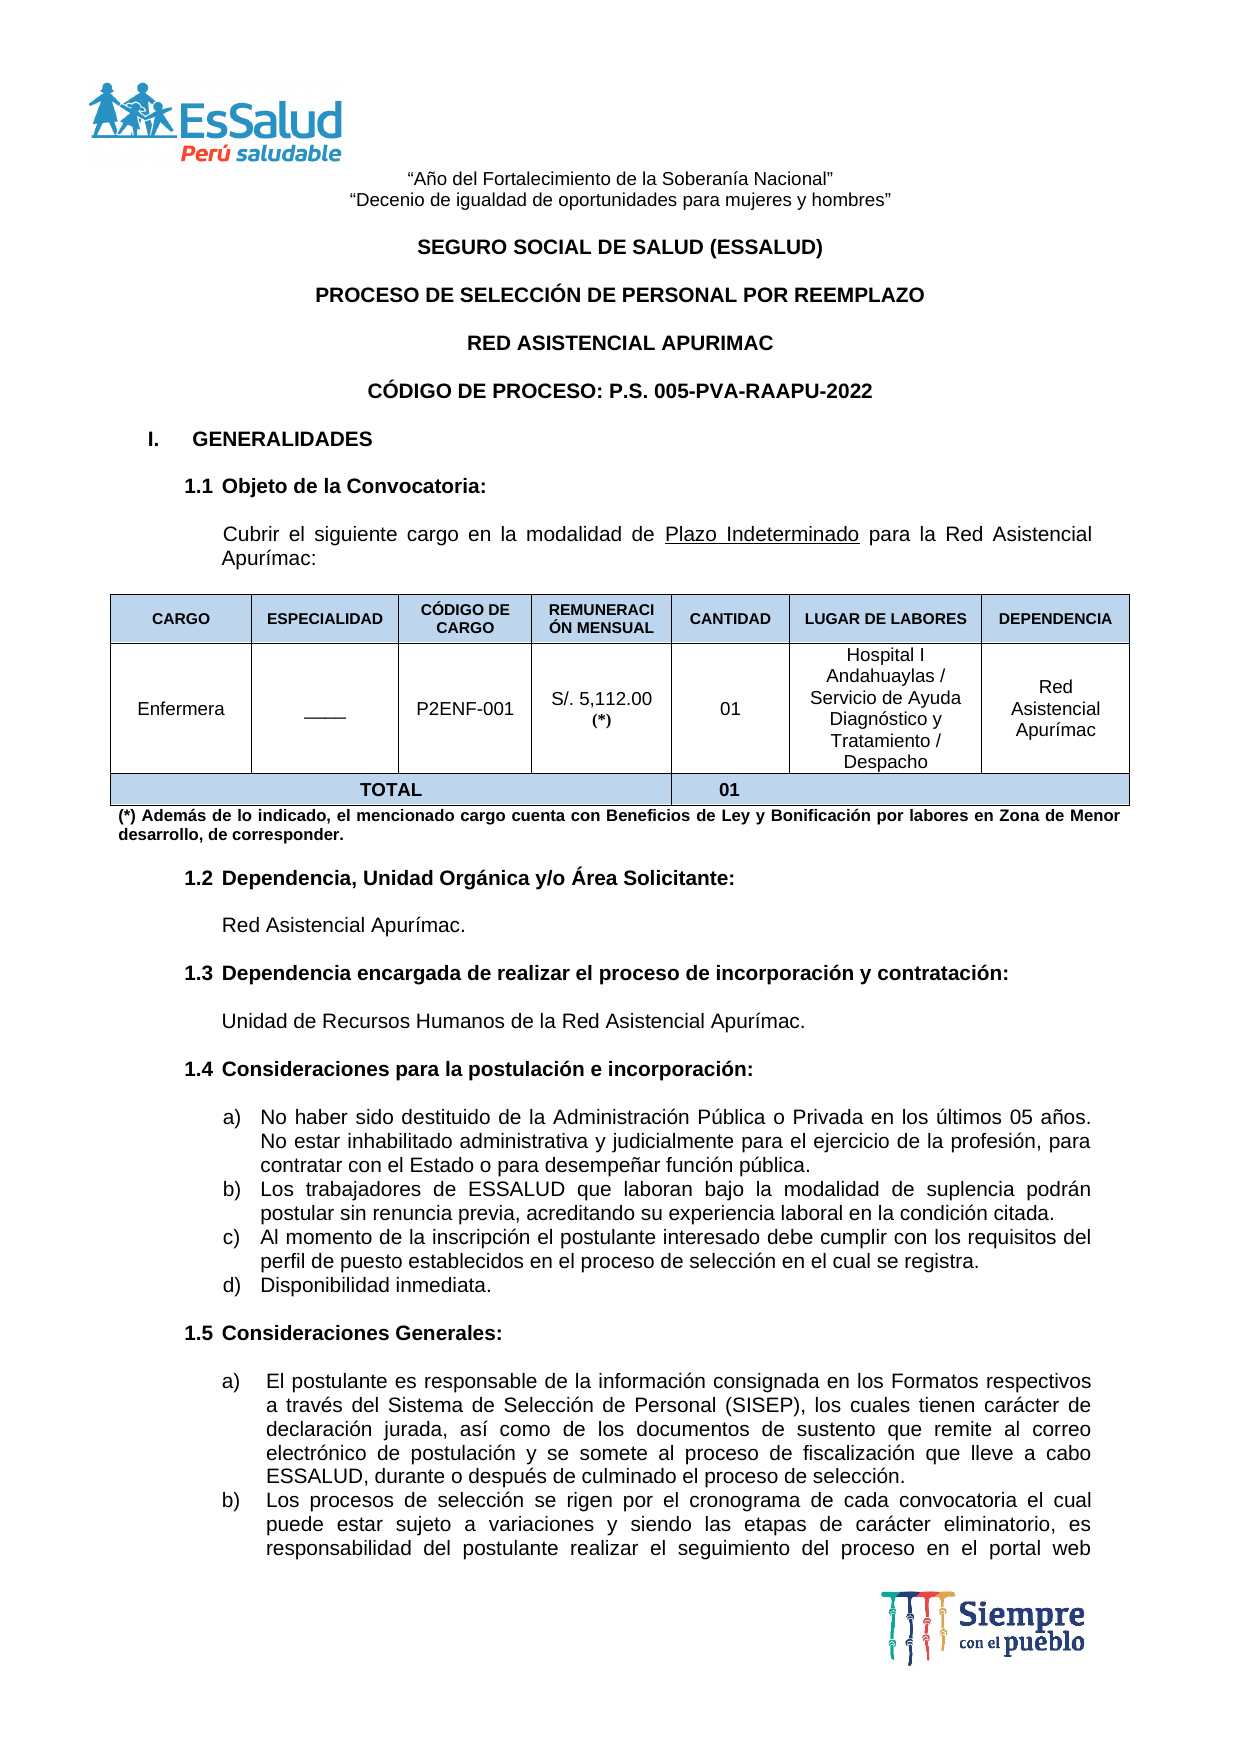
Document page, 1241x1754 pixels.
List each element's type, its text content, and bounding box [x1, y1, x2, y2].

list Dependencia encargada de realizar el proceso de incorporación y contratación: [184, 961, 1092, 985]
text PROCESO DE SELECCIÓN DE PERSONAL POR REEMPLAZO [148, 283, 1092, 307]
table_cell TOTAL [111, 774, 671, 804]
picture [869, 1582, 1092, 1673]
table_cell Hospital I Andahuaylas / Servicio de Ayuda Diagnóstico y Tratamiento / Despacho [790, 644, 981, 773]
text Unidad de Recursos Humanos de la Red Asistencial Apurímac. [221, 1009, 1092, 1033]
table_header CÓDIGO DE CARGO [399, 595, 531, 642]
picture [82, 74, 348, 169]
table_header LUGAR DE LABORES [790, 595, 981, 642]
table_header REMUNERACIÓN MENSUAL [532, 595, 671, 642]
text Cubrir el siguiente cargo en la modalidad de Plazo Indeterminado para la Red Asistencial Apurímac: [221, 522, 1092, 570]
table_cell Enfermera [111, 644, 251, 773]
table_header ESPECIALIDAD [252, 595, 398, 642]
table_cell 01 [672, 774, 1129, 804]
text SEGURO SOCIAL DE SALUD (ESSALUD) [148, 235, 1092, 259]
table_cell 01 [672, 644, 789, 773]
text RED ASISTENCIAL APURIMAC [148, 331, 1092, 354]
list Disponibilidad inmediata. [223, 1273, 1092, 1297]
table_cell P2ENF-001 [399, 644, 531, 773]
list Dependencia, Unidad Orgánica y/o Área Solicitante: [184, 865, 1092, 889]
text CÓDIGO DE PROCESO: P.S. 005-PVA-RAAPU-2022 [148, 378, 1092, 402]
table_header CARGO [111, 595, 251, 642]
table_cell S/. 5,112.00 (*) [532, 644, 671, 773]
list Consideraciones Generales: [184, 1321, 1092, 1344]
list El postulante es responsable de la información consignada en los Formatos respectivos a través del Sistema de Selección de Personal (SISEP), los cuales tienen carácter de declaración jurada, así como de los documentos de sustento que remite al correo electrónico de postulación y se somete al proceso de fiscalización que lleve a cabo ESSALUD, durante o después de culminado el proceso de selección. [222, 1368, 1092, 1488]
list (*) Además de lo indicado, el mencionado cargo cuenta con Beneficios de Ley y Bonificación por labores en Zona de Menor desarrollo, de corresponder. [118, 806, 1122, 844]
list Consideraciones para la postulación e incorporación: [184, 1057, 1092, 1081]
table_cell ____ [252, 644, 398, 773]
list No haber sido destituido de o Privada en los últimos 05 años. No estar inhabilitado administrativa y judicialmente para el ejercicio de la profesión, para contratar con el Estado o para desempeñar función pública. [223, 1105, 1092, 1177]
list Al momento de la inscripción el postulante interesado debe cumplir con los requisitos del perfil de puesto establecidos en el proceso de selección en el cual se registra. [223, 1225, 1092, 1273]
list Objeto de la Convocatoria: [184, 474, 1092, 498]
list Los trabajadores de ESSALUD que laboran bajo la modalidad de suplencia podrán postular sin renuncia previa, acreditando su experiencia laboral en la condición citada. [223, 1177, 1092, 1225]
list GENERALIDADES [148, 426, 1092, 450]
table_header CANTIDAD [672, 595, 789, 642]
table_header DEPENDENCIA [982, 595, 1129, 642]
text Red Asistencial Apurímac. [222, 913, 1092, 937]
table_cell Red Asistencial Apurímac [982, 644, 1129, 773]
